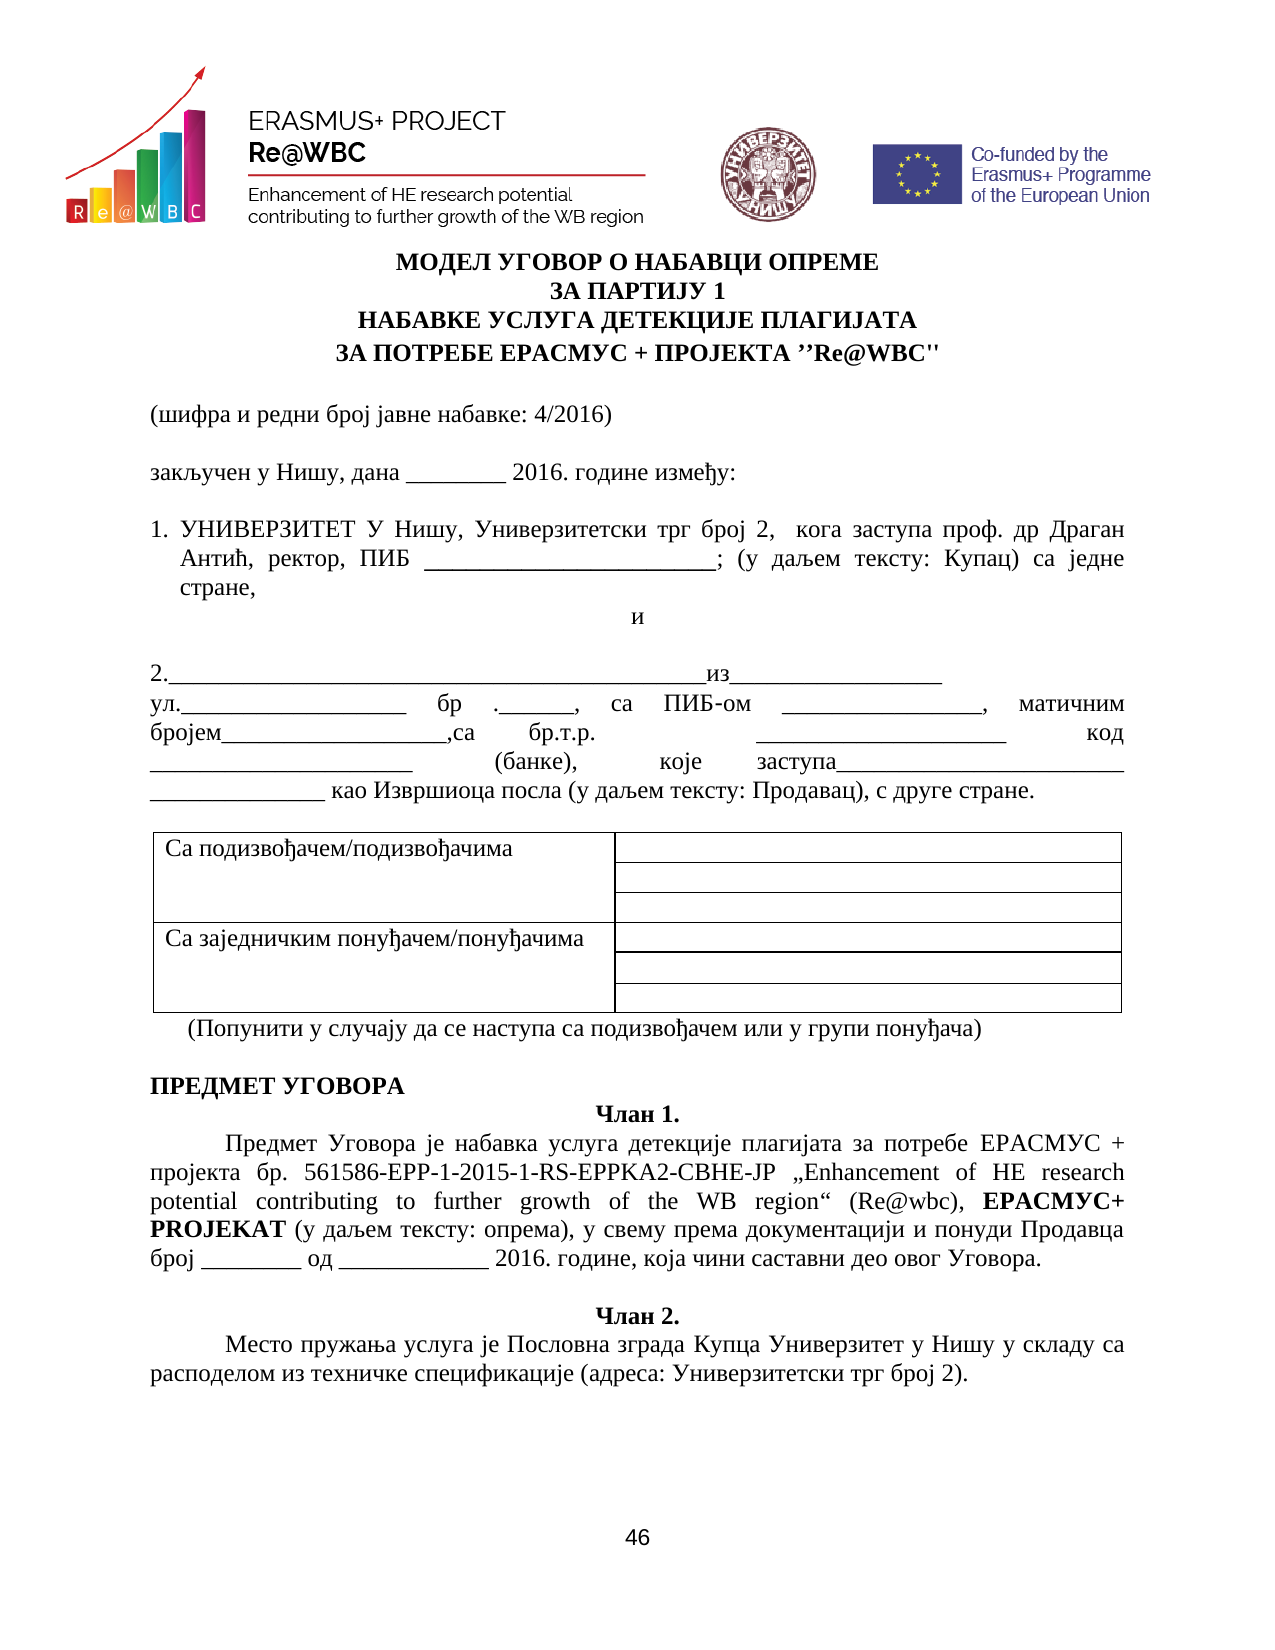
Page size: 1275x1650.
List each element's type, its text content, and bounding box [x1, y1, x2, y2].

table_cell Са заједничким понуђачем/понуђачима [154, 923, 614, 1012]
picture [57, 60, 1163, 237]
text закључен у Нишу, дана ________ 2016. године између: [150, 457, 1125, 486]
text (шифра и редни број јавне набавке: 4/2016) [150, 399, 1125, 428]
table_header [616, 833, 1121, 862]
text (Попунити у случају да се наступа са подизвођачем или у групи понуђача) [187, 1013, 1125, 1042]
list УНИВЕРЗИТЕТ У Нишу, Универзитетски трг број 2, кога заступа проф. др Драган Антић, ректор, ПИБ _____________________; (у даљем тексту: Купац) са једне стране, [150, 514, 1125, 601]
table_cell [616, 953, 1121, 982]
text Предмет Уговора је набавка услуга детекције плагијата за потребе EРАСМУС + пројекта бр. 561586-EPP-1-2015-1-RS-EPPKA2-CBHE-JP „Enhancement of HE research potential contributing to further growth of the WB region“ (Re@wbc), ЕРАСМУС+ PROJEKAT (у даљем тексту: опрема), у свему према документацији и понуди Продавца број ________ од ____________ 2016. године, која чини саставни део овог Уговора. [150, 1128, 1125, 1272]
table_header Са подизвођачем/подизвођачима [154, 833, 614, 922]
text ПРЕДМЕТ УГОВОРА [150, 1071, 1125, 1099]
table_cell [616, 893, 1121, 922]
text Члан 2. [150, 1301, 1125, 1329]
text ул.__________________ бр .______, са ПИБ‐ом ________________, матичним бројем__________________,са бр.т.р. ____________________ код _____________________ (банке), које заступа_______________________ ______________ као Извршиоца посла (у даљем тексту: Продавац), с друге стране. [150, 687, 1125, 803]
text и [150, 601, 1125, 629]
text МОДЕЛ УГОВОР О НАБАВЦИ ОПРЕМЕ [150, 247, 1125, 276]
table_cell [616, 984, 1121, 1012]
text ЗА ПОТРЕБЕ ЕРАСМУС + ПРОЈЕКТА ’’Re@WBC'' [150, 338, 1125, 366]
text Место пружања услуга је Пословна зграда Купца Универзитет у Нишу у складу са расподелом из техничке спецификације (адреса: Универзитетски трг број 2). [150, 1329, 1125, 1387]
text 2.___________________________________________из_________________ [150, 658, 1125, 687]
table_cell [616, 863, 1121, 892]
text Члан 1. [150, 1099, 1125, 1128]
text НАБАВКЕ УСЛУГА ДЕТЕКЦИЈЕ ПЛАГИЈАТА [150, 305, 1125, 333]
text ЗА ПАРТИЈУ 1 [150, 276, 1125, 305]
table_cell [616, 923, 1121, 951]
